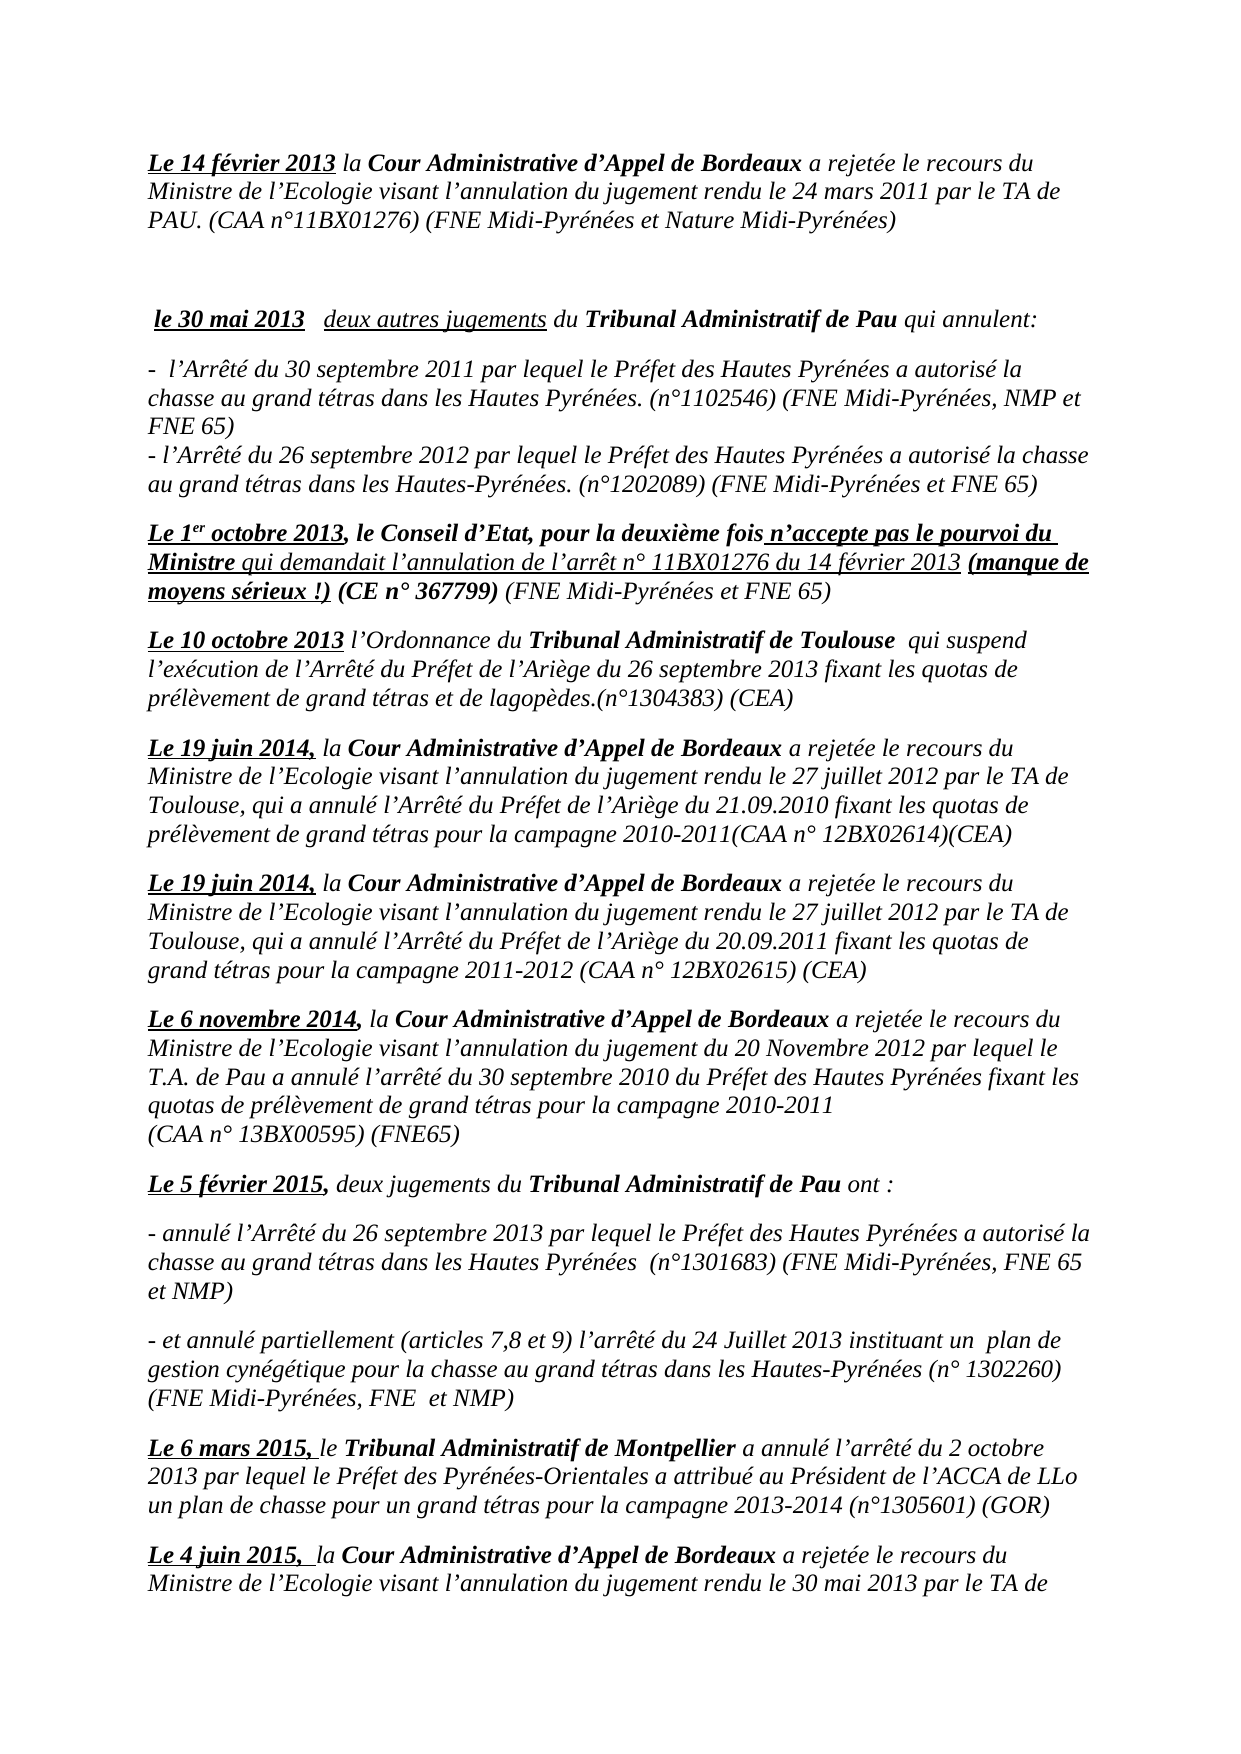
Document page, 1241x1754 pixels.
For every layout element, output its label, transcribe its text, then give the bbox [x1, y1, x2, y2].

text - l’Arrêté du 30 septembre 2011 par lequel le Préfet des Hautes Pyrénées a autorisé la chasse au grand tétras dans les Hautes Pyrénées. (n°1102546) (FNE Midi-Pyrénées, NMP et FNE 65) [148, 354, 1093, 440]
text - et annulé partiellement (articles 7,8 et 9) l’arrêté du 24 Juillet 2013 instituant un plan de gestion cynégétique pour la chasse au grand tétras dans les Hautes-Pyrénées (n° 1302260) (FNE Midi-Pyrénées, FNE et NMP) [148, 1326, 1093, 1412]
text - l’Arrêté du 26 septembre 2012 par lequel le Préfet des Hautes Pyrénées a autorisé la chasse au grand tétras dans les Hautes-Pyrénées. (n°1202089) (FNE Midi-Pyrénées et FNE 65) [148, 440, 1093, 498]
text Le 10 octobre 2013 l’Ordonnance du Tribunal Administratif de Toulouse qui suspend l’exécution de l’Arrêté du Préfet de l’Ariège du 26 septembre 2013 fixant les quotas de prélèvement de grand tétras et de lagopèdes.(n°1304383) (CEA) [148, 626, 1093, 712]
text Le 1er octobre 2013, le Conseil d’Etat, pour la deuxième fois n’accepte pas le pourvoi du Ministre qui demandait l’annulation de l’arrêt n° 11BX01276 du 14 février 2013 (manque de moyens sérieux !) (CE n° 367799) (FNE Midi-Pyrénées et FNE 65) [148, 518, 1093, 605]
text Le 6 novembre 2014, la Cour Administrative d’Appel de Bordeaux a rejetée le recours du Ministre de l’Ecologie visant l’annulation du jugement du 20 Novembre 2012 par lequel le T.A. de Pau a annulé l’arrêté du 30 septembre 2010 du Préfet des Hautes Pyrénées fixant les quotas de prélèvement de grand tétras pour la campagne 2010-2011 [148, 1004, 1093, 1119]
text Le 19 juin 2014, la Cour Administrative d’Appel de Bordeaux a rejetée le recours du Ministre de l’Ecologie visant l’annulation du jugement rendu le 27 juillet 2012 par le TA de Toulouse, qui a annulé l’Arrêté du Préfet de l’Ariège du 20.09.2011 fixant les quotas de grand tétras pour la campagne 2011-2012 (CAA n° 12BX02615) (CEA) [148, 868, 1093, 983]
text - annulé l’Arrêté du 26 septembre 2013 par lequel le Préfet des Hautes Pyrénées a autorisé la chasse au grand tétras dans les Hautes Pyrénées (n°1301683) (FNE Midi-Pyrénées, FNE 65 et NMP) [148, 1218, 1093, 1305]
text le 30 mai 2013 deux autres jugements du Tribunal Administratif de Pau qui annulent: [148, 304, 1093, 333]
text Le 14 février 2013 la Cour Administrative d’Appel de Bordeaux a rejetée le recours du Ministre de l’Ecologie visant l’annulation du jugement rendu le 24 mars 2011 par le TA de PAU. (CAA n°11BX01276) (FNE Midi-Pyrénées et Nature Midi-Pyrénées) [148, 148, 1093, 234]
text Le 19 juin 2014, la Cour Administrative d’Appel de Bordeaux a rejetée le recours du Ministre de l’Ecologie visant l’annulation du jugement rendu le 27 juillet 2012 par le TA de Toulouse, qui a annulé l’Arrêté du Préfet de l’Ariège du 21.09.2010 fixant les quotas de prélèvement de grand tétras pour la campagne 2010-2011(CAA n° 12BX02614)(CEA) [148, 733, 1093, 848]
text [148, 1540, 1093, 1597]
text Le 5 février 2015, deux jugements du Tribunal Administratif de Pau ont : [148, 1169, 1093, 1198]
text (CAA n° 13BX00595) (FNE65) [148, 1119, 1093, 1148]
text Le 6 mars 2015, le Tribunal Administratif de Montpellier a annulé l’arrêté du 2 octobre 2013 par lequel le Préfet des Pyrénées-Orientales a attribué au Président de l’ACCA de LLo un plan de chasse pour un grand tétras pour la campagne 2013-2014 (n°1305601) (GOR) [148, 1433, 1093, 1519]
